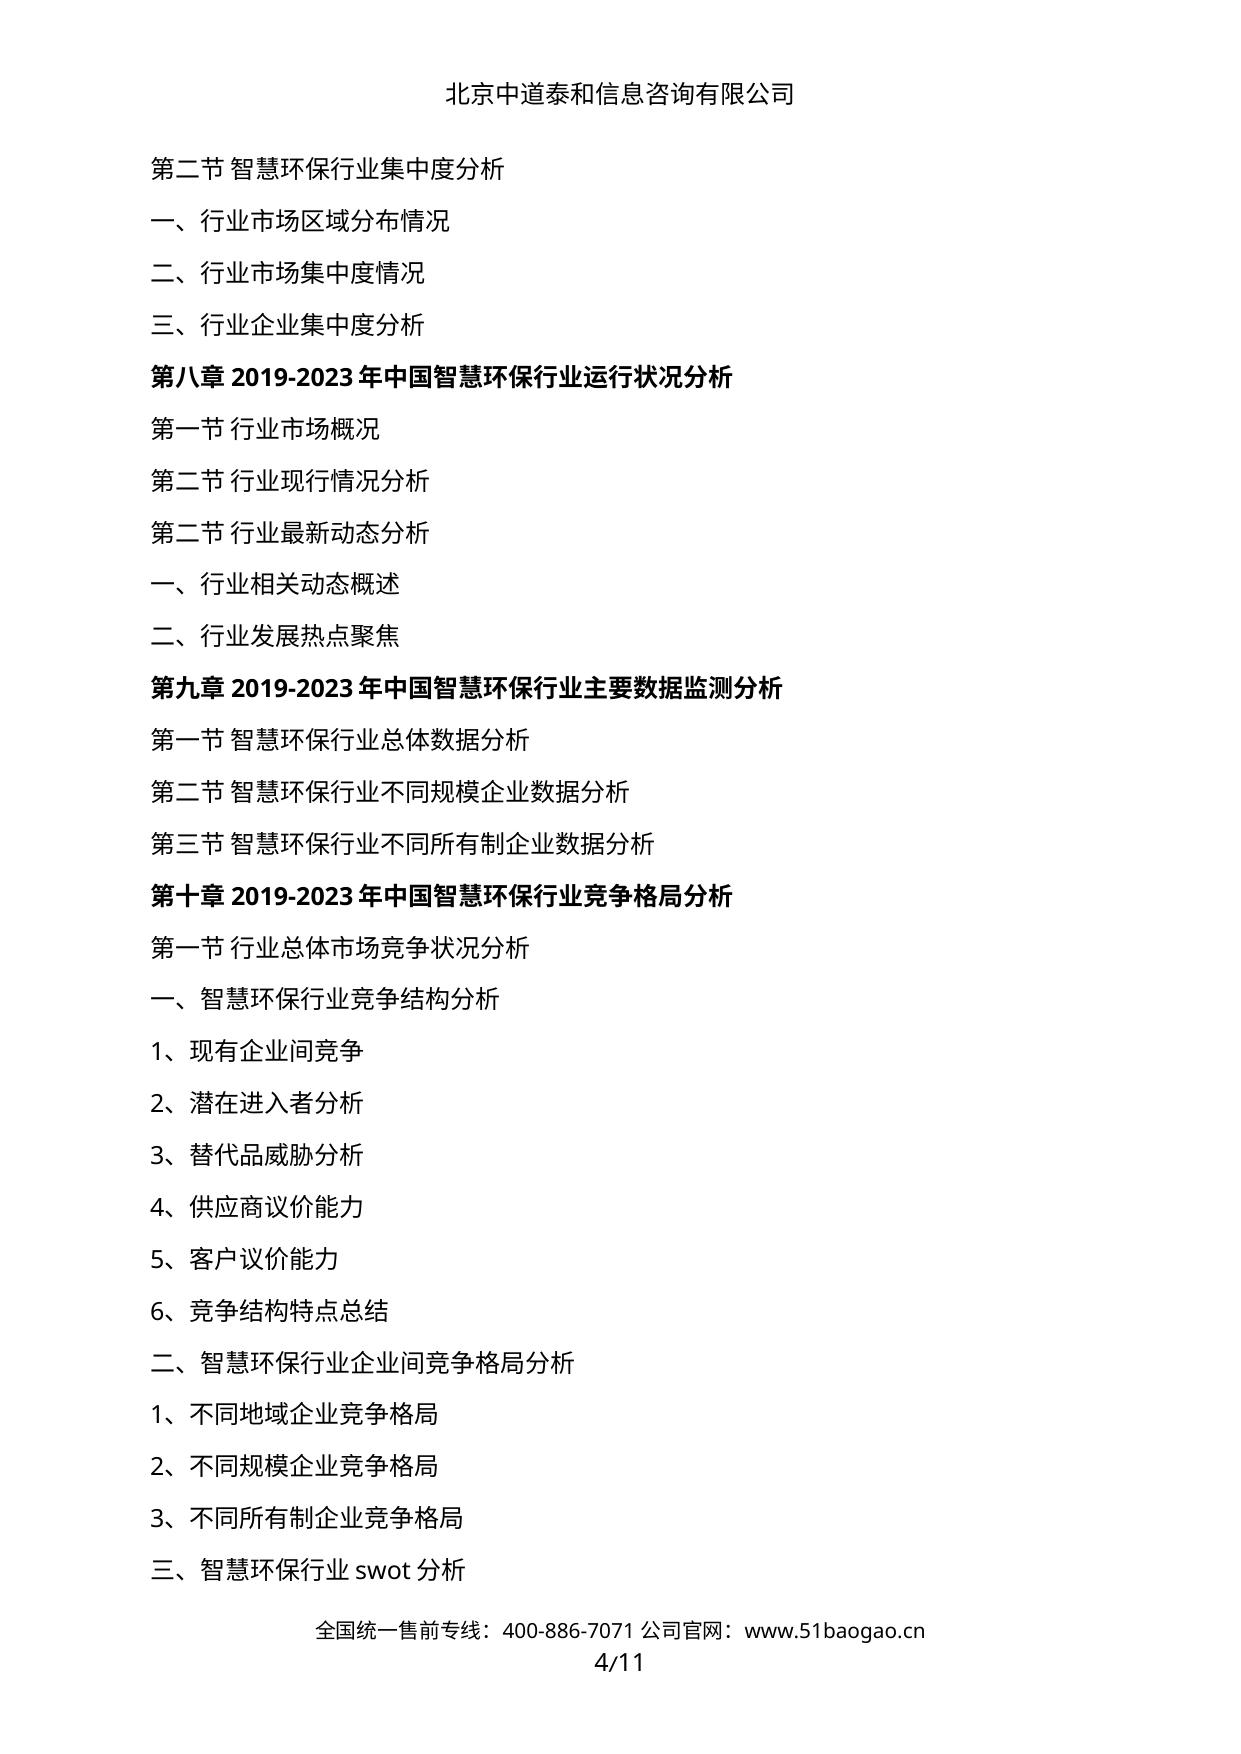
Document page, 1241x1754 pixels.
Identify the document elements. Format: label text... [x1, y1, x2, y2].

text 第十章 2019-2023年中国智慧环保行业竞争格局分析 [150, 876, 1090, 912]
text 第二节 智慧环保行业不同规模企业数据分析 [150, 772, 1090, 809]
text 一、智慧环保行业竞争结构分析 [150, 980, 1090, 1016]
text 第二节 行业现行情况分析 [150, 461, 1090, 497]
text 第八章 2019-2023年中国智慧环保行业运行状况分析 [150, 357, 1090, 394]
text 3、替代品威胁分析 [150, 1136, 1090, 1172]
text 二、行业市场集中度情况 [150, 254, 1090, 290]
text 3、不同所有制企业竞争格局 [150, 1499, 1090, 1535]
text 三、行业企业集中度分析 [150, 306, 1090, 342]
text 第一节 行业市场概况 [150, 409, 1090, 446]
text 1、现有企业间竞争 [150, 1032, 1090, 1068]
text 第二节 行业最新动态分析 [150, 513, 1090, 549]
text 4、供应商议价能力 [150, 1187, 1090, 1224]
text 1、不同地域企业竞争格局 [150, 1395, 1090, 1431]
text 第一节 行业总体市场竞争状况分析 [150, 928, 1090, 964]
text 三、智慧环保行业swot分析 [150, 1551, 1090, 1587]
text 5、客户议价能力 [150, 1239, 1090, 1276]
text 第三节 智慧环保行业不同所有制企业数据分析 [150, 824, 1090, 861]
text 2、不同规模企业竞争格局 [150, 1447, 1090, 1483]
text 二、行业发展热点聚焦 [150, 617, 1090, 653]
text 第一节 智慧环保行业总体数据分析 [150, 721, 1090, 757]
text 第九章 2019-2023年中国智慧环保行业主要数据监测分析 [150, 669, 1090, 705]
text 一、行业市场区域分布情况 [150, 202, 1090, 238]
text 第二节 智慧环保行业集中度分析 [150, 150, 1090, 186]
text 6、竞争结构特点总结 [150, 1291, 1090, 1327]
text 一、行业相关动态概述 [150, 565, 1090, 601]
text 2、潜在进入者分析 [150, 1084, 1090, 1120]
text 二、智慧环保行业企业间竞争格局分析 [150, 1343, 1090, 1379]
